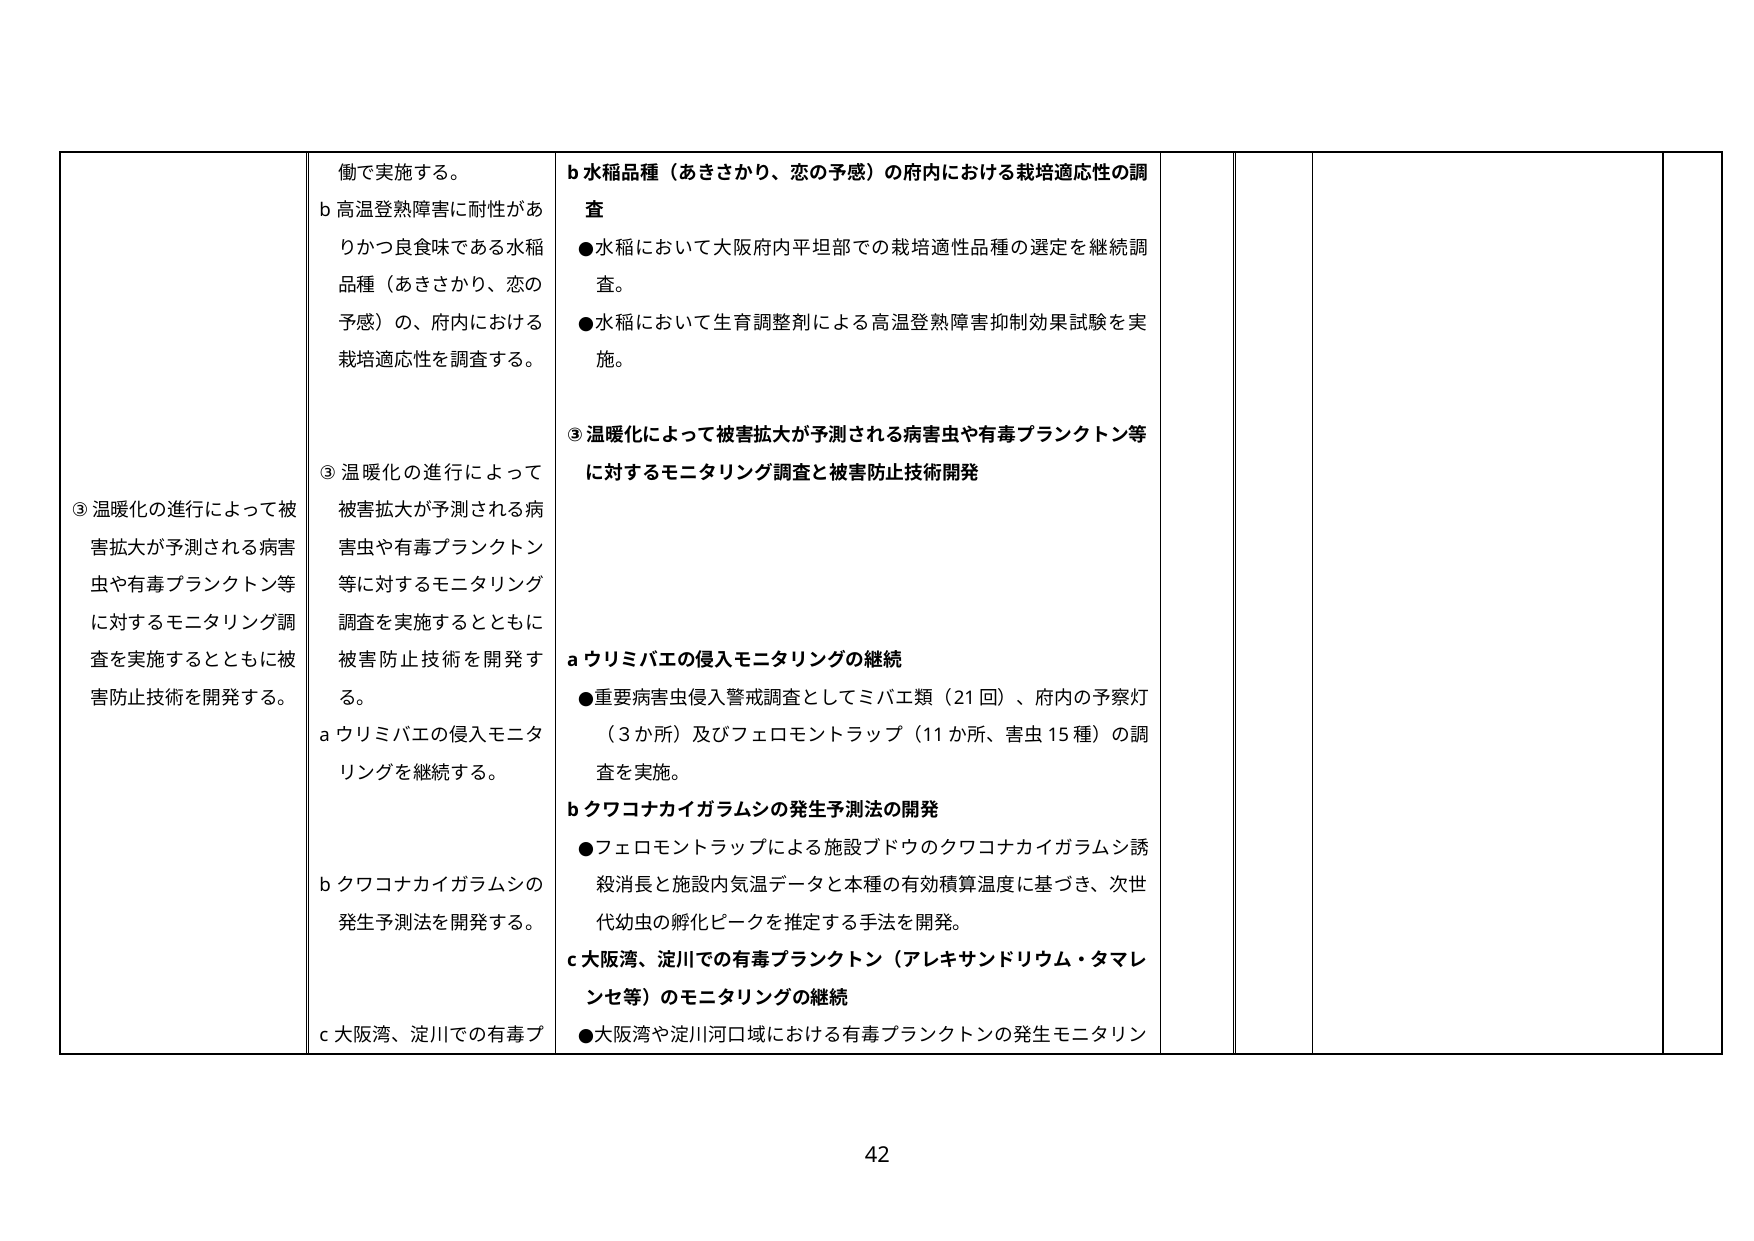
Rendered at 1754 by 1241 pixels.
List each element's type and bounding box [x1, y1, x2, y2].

table_cell [1664, 153, 1721, 1052]
table_cell [309, 153, 555, 1052]
table_cell [1236, 153, 1312, 1052]
table_cell [1161, 153, 1233, 1052]
table_cell [61, 153, 306, 1052]
table_cell [556, 153, 1160, 1052]
table_cell [1313, 153, 1662, 1052]
